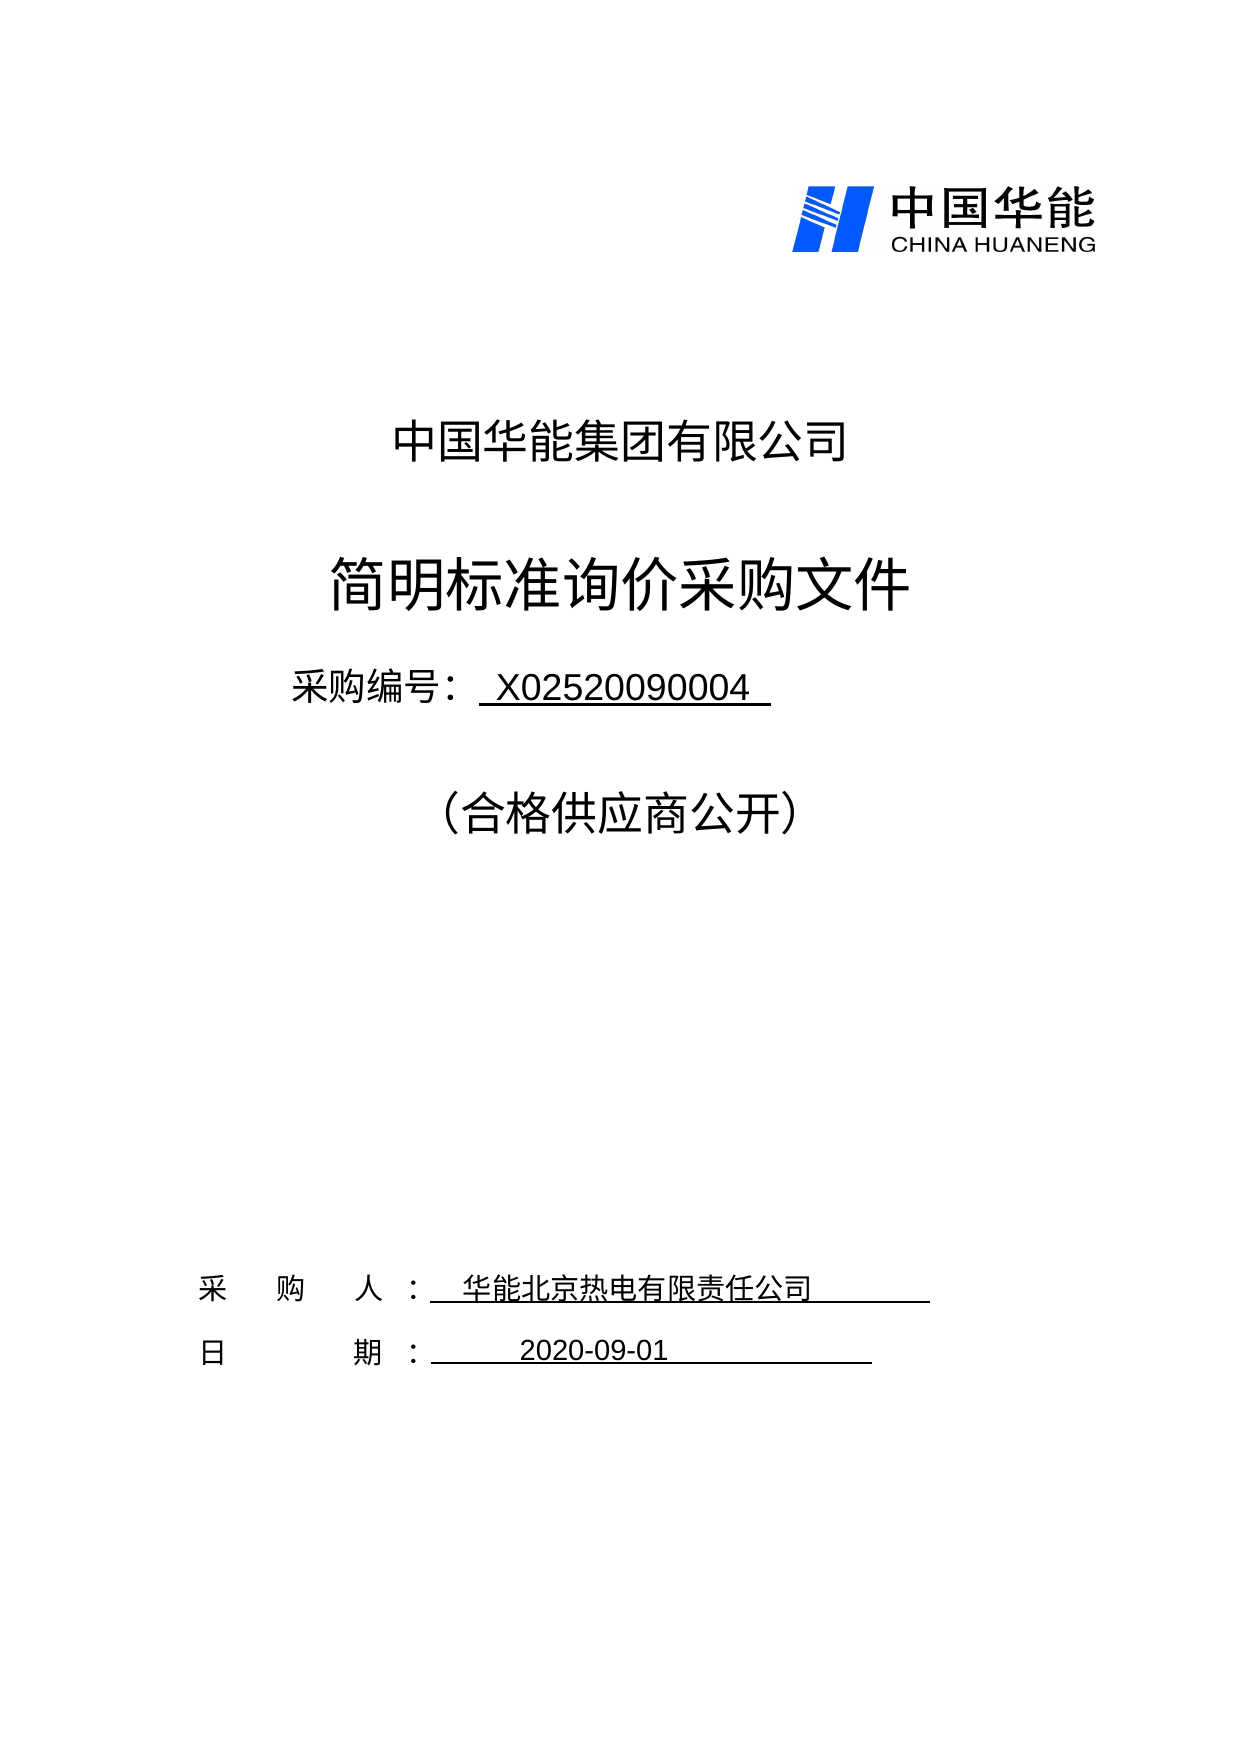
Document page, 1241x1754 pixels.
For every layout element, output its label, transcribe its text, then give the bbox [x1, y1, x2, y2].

table_cell 2020-09-01 [419, 1319, 947, 1381]
text 简明标准询价采购文件 [150, 539, 1090, 623]
table_header ： [395, 1256, 419, 1318]
text 中国华能集团有限公司 [150, 405, 1090, 472]
table_header 采购人 [187, 1256, 394, 1318]
picture [792, 186, 1095, 252]
table_cell 日 期 [187, 1319, 394, 1381]
table_cell ： [395, 1319, 419, 1381]
table_header 华能北京热电有限责任公司 [419, 1256, 947, 1318]
text 采购编号： X02520090004 [150, 657, 1090, 711]
text （合格供应商公开） [150, 797, 1090, 839]
